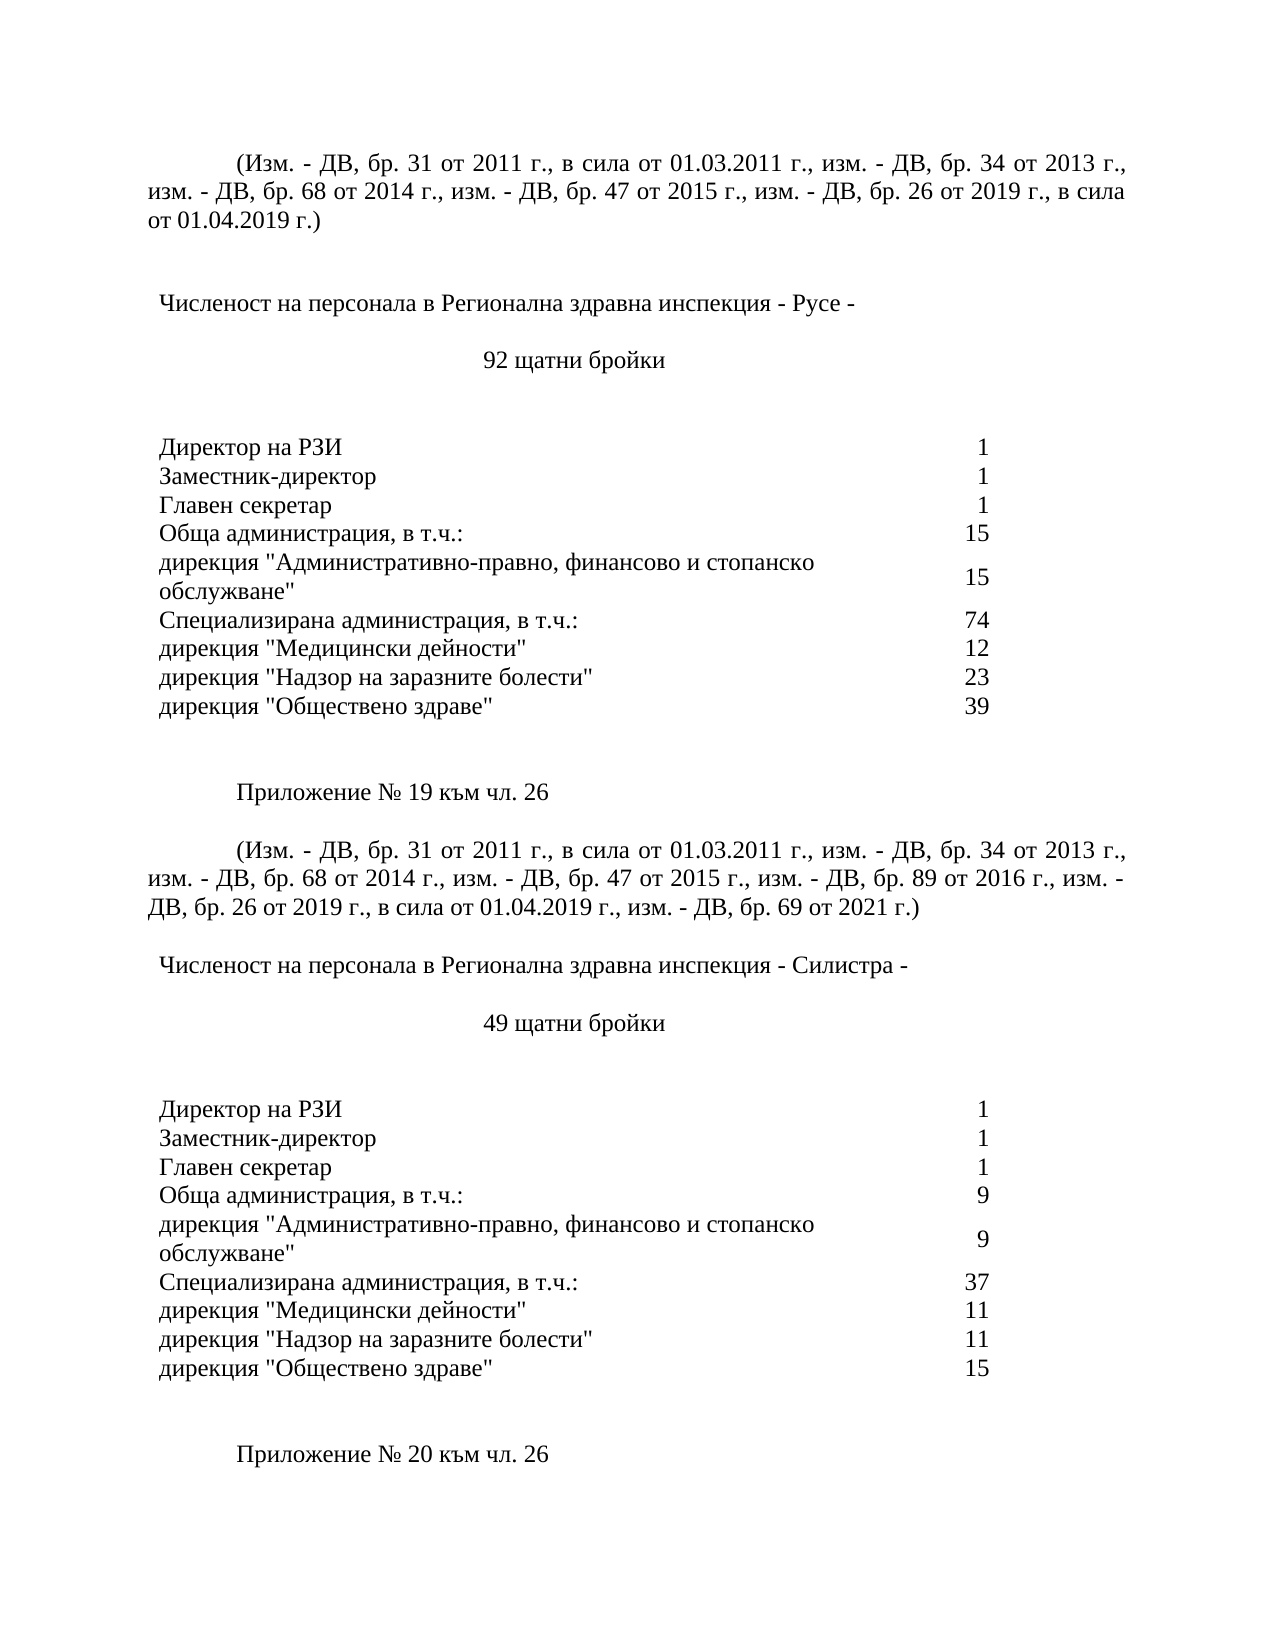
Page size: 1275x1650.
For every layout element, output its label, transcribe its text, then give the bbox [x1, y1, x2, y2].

table_cell Специализирана администрация, в т.ч.: [148, 605, 868, 633]
table_cell 9 [868, 1209, 1001, 1267]
table_cell Главен секретар [148, 1152, 868, 1181]
table_cell Главен секретар [148, 490, 868, 518]
table_cell Обща администрация, в т.ч.: [148, 519, 868, 547]
table_cell дирекция "Административно-правно, финансово и стопанско обслужване" [148, 1209, 868, 1267]
table_cell Обща администрация, в т.ч.: [148, 1181, 868, 1209]
text (Изм. - ДВ, бр. 31 от 2011 г., в сила от 01.03.2011 г., изм. - ДВ, бр. 34 от 2013 г., изм. - ДВ, бр. 68 от 2014 г., изм. - ДВ, бр. 47 от 2015 г., изм. - ДВ, бр. 89 от 2016 г., изм. - ДВ, бр. 26 от 2019 г., в сила от 01.04.2019 г., изм. - ДВ, бр. 69 от 2021 г.) [148, 835, 1127, 921]
table_cell 74 [868, 605, 1001, 633]
table_header Численост на персонала в Регионална здравна инспекция - Русе - 92 щатни бройки [148, 288, 1001, 432]
table_cell Директор на РЗИ [148, 432, 868, 461]
table_cell Заместник-директор [148, 1123, 868, 1152]
table_cell 15 [868, 519, 1001, 547]
table_cell 1 [868, 432, 1001, 461]
table_cell дирекция "Обществено здраве" [148, 1353, 868, 1382]
table_cell 1 [868, 461, 1001, 490]
text (Изм. - ДВ, бр. 31 от 2011 г., в сила от 01.03.2011 г., изм. - ДВ, бр. 34 от 2013 г., изм. - ДВ, бр. 68 от 2014 г., изм. - ДВ, бр. 47 от 2015 г., изм. - ДВ, бр. 26 от 2019 г., в сила от 01.04.2019 г.) [148, 148, 1127, 234]
text Приложение № 20 към чл. 26 [148, 1439, 1127, 1468]
table_cell 1 [868, 1094, 1001, 1123]
table_cell дирекция "Надзор на заразните болести" [148, 1324, 868, 1353]
table_cell 11 [868, 1296, 1001, 1324]
table_cell Специализирана администрация, в т.ч.: [148, 1267, 868, 1296]
table_cell Директор на РЗИ [148, 1094, 868, 1123]
table_cell 12 [868, 634, 1001, 662]
table_cell 1 [868, 1123, 1001, 1152]
table_cell 11 [868, 1324, 1001, 1353]
table_cell 15 [868, 1353, 1001, 1382]
table_cell дирекция "Надзор на заразните болести" [148, 662, 868, 691]
table_cell 23 [868, 662, 1001, 691]
table_cell 1 [868, 1152, 1001, 1181]
table_cell дирекция "Медицински дейности" [148, 1296, 868, 1324]
table_cell дирекция "Обществено здраве" [148, 691, 868, 720]
text Приложение № 19 към чл. 26 [148, 777, 1127, 806]
table_cell дирекция "Административно-правно, финансово и стопанско обслужване" [148, 547, 868, 605]
table_cell Заместник-директор [148, 461, 868, 490]
table_cell 1 [868, 490, 1001, 518]
table_header Численост на персонала в Регионална здравна инспекция - Силистра - 49 щатни бройки [148, 950, 1001, 1094]
table_cell дирекция "Медицински дейности" [148, 634, 868, 662]
table_cell 37 [868, 1267, 1001, 1296]
table_cell 9 [868, 1181, 1001, 1209]
table_cell 39 [868, 691, 1001, 720]
table_cell 15 [868, 547, 1001, 605]
